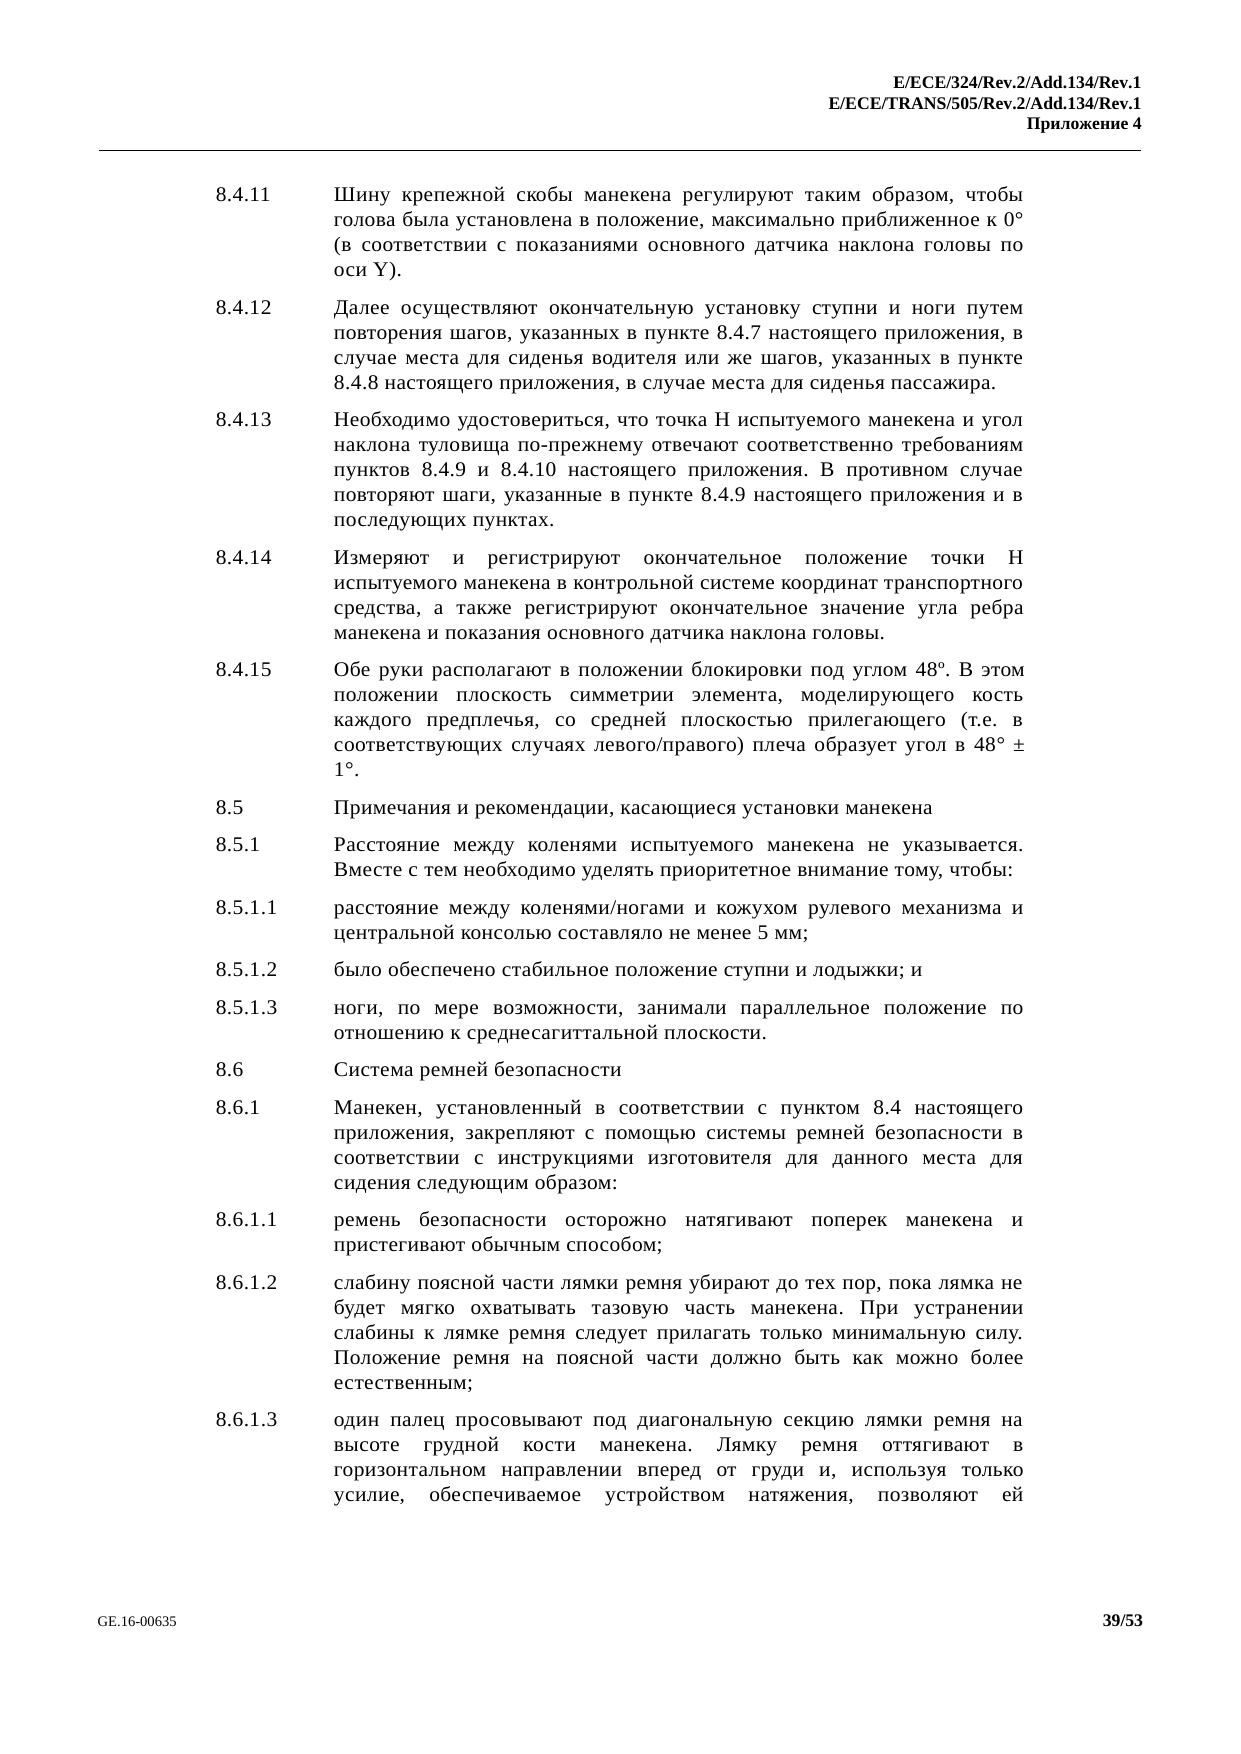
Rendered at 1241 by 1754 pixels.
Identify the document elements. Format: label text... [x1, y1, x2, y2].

text 8.6 Система ремней безопасности [216, 1056, 1024, 1081]
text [216, 1406, 1024, 1506]
text 8.5.1 Расстояние между коленями испытуемого манекена не указывается. Вместе с тем необходимо уделять приоритетное внимание тому, чтобы: [216, 831, 1024, 881]
text 8.6.1.1 ремень безопасности осторожно натягивают поперек манекена и пристегивают обычным способом; [216, 1206, 1024, 1256]
text 8.6.1.2 слабину поясной части лямки ремня убирают до тех пор, пока лямка не будет мягко охватывать тазовую часть манекена. При устранении слабины к лямке ремня следует прилагать только минимальную силу. Положение ремня на поясной части должно быть как можно более естественным; [216, 1269, 1024, 1394]
text 8.5 Примечания и рекомендации, касающиеся установки манекена [216, 794, 1024, 819]
text 8.5.1.2 было обеспечено стабильное положение ступни и лодыжки; и [216, 956, 1024, 981]
text 8.4.14 Измеряют и регистрируют окончательное положение точки Н испытуемого манекена в контрольной системе координат транспортного средства, а также регистрируют окончательное значение угла ребра манекена и показания основного датчика наклона головы. [216, 544, 1024, 644]
text 8.4.13 Необходимо удостовериться, что точка Н испытуемого манекена и угол наклона туловища по-прежнему отвечают соответственно требованиям пунктов 8.4.9 и 8.4.10 настоящего приложения. В противном случае повторяют шаги, указанные в пункте 8.4.9 настоящего приложения и в последующих пунктах. [216, 406, 1024, 531]
text 8.5.1.1 расстояние между коленями/ногами и кожухом рулевого механизма и центральной консолью составляло не менее 5 мм; [216, 894, 1024, 944]
text 8.6.1 Манекен, установленный в соответствии с пунктом 8.4 настоящего приложения, закрепляют с помощью системы ремней безопасности в соответствии с инструкциями изготовителя для данного места для сидения следующим образом: [216, 1094, 1024, 1194]
text 8.4.15 Обе руки располагают в положении блокировки под углом 48º. В этом положении плоскость симметрии элемента, моделирующего кость каждого предплечья, со средней плоскостью прилегающего (т.е. в соответствующих случаях левого/правого) плеча образует угол в 48° ± 1°. [216, 656, 1024, 781]
text 8.5.1.3 ноги, по мере возможности, занимали параллельное положение по отношению к среднесагиттальной плоскости. [216, 994, 1024, 1044]
text 8.4.11 Шину крепежной скобы манекена регулируют таким образом, чтобы голова была установлена в положение, максимально приближенное к 0° (в соответствии с показаниями основного датчика наклона головы по оси Y). [216, 181, 1024, 281]
text 8.4.12 Далее осуществляют окончательную установку ступни и ноги путем повторения шагов, указанных в пункте 8.4.7 настоящего приложения, в случае места для сиденья водителя или же шагов, указанных в пункте 8.4.8 настоящего приложения, в случае места для сиденья пассажира. [216, 294, 1024, 394]
